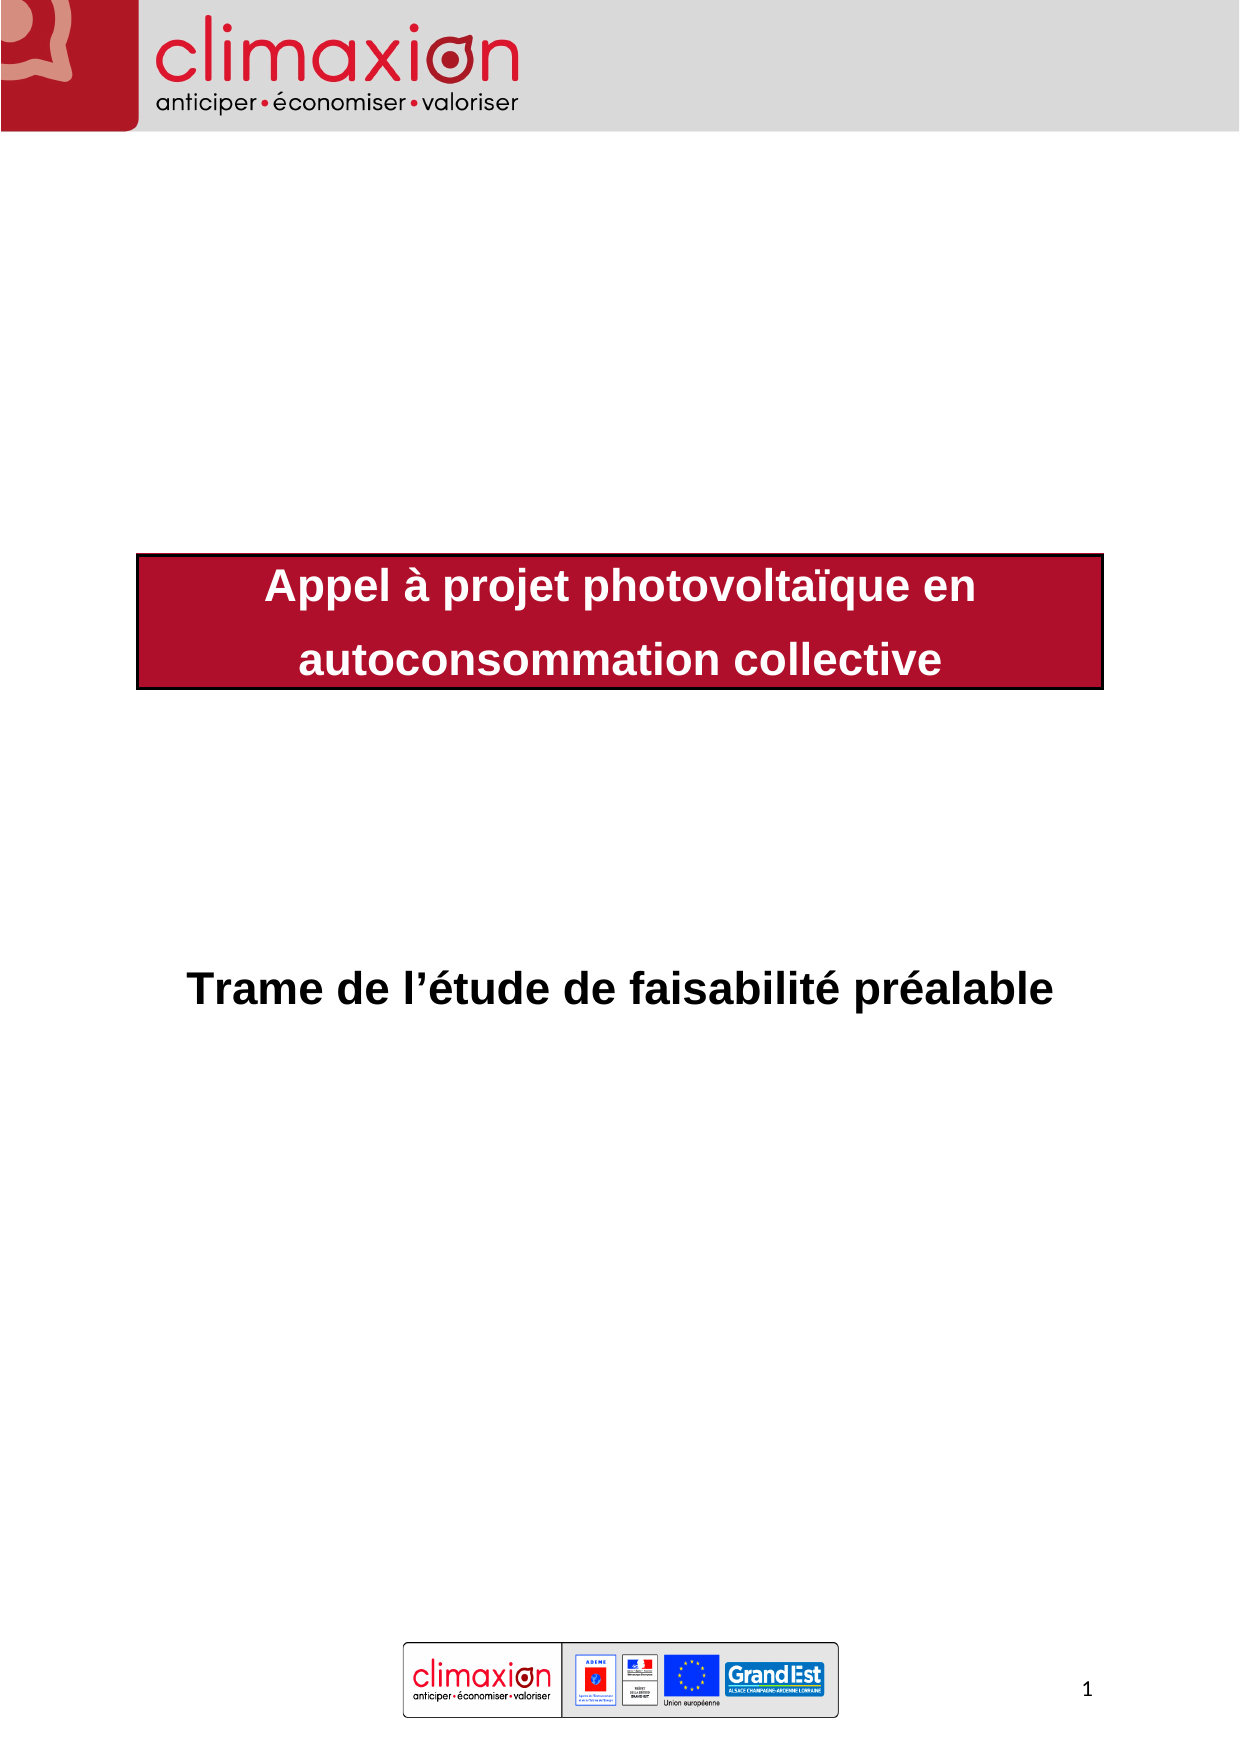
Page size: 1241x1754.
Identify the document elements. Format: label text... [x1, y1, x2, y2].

picture [1, 0, 1240, 133]
text autoconsommation collective [139, 627, 1101, 687]
text Trame de l’étude de faisabilité préalable [148, 961, 1093, 1014]
picture [402, 1642, 839, 1718]
text Appel à projet photovoltaïque en [139, 557, 1101, 611]
